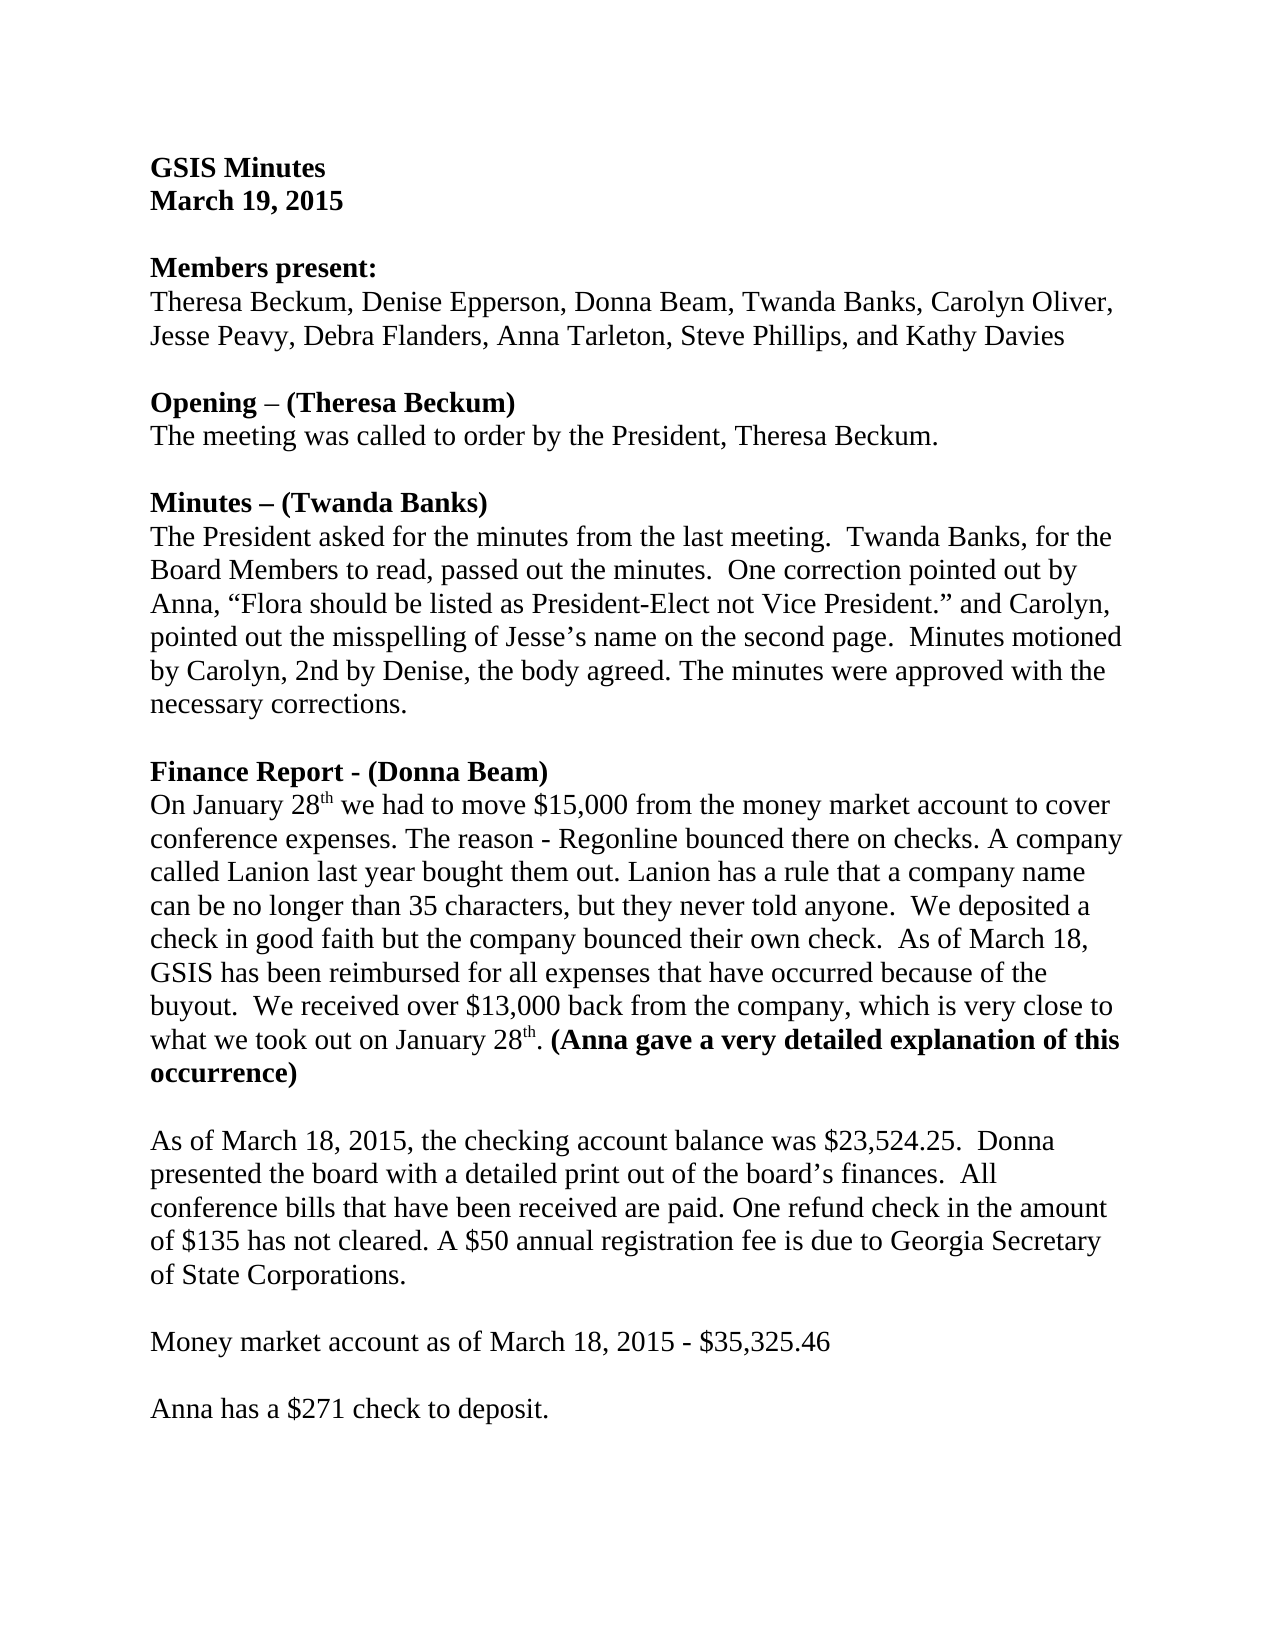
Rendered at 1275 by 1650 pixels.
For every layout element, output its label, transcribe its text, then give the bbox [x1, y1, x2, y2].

text GSIS Minutes [150, 150, 1125, 183]
text March 19, 2015 [150, 183, 1125, 217]
text The President asked for the minutes from the last meeting. Twanda Banks, for the Board Members to read, passed out the minutes. One correction pointed out by Anna, “Flora should be listed as President-Elect not Vice President.” and Carolyn, pointed out the misspelling of Jesse’s name on the second page. Minutes motioned by Carolyn, 2nd by Denise, the body agreed. The minutes were approved with the necessary corrections. [150, 519, 1125, 720]
text Anna has a $271 check to deposit. [150, 1391, 1125, 1424]
text Theresa Beckum, Denise Epperson, Donna Beam, Twanda Banks, Carolyn Oliver, Jesse Peavy, Debra Flanders, Anna Tarleton, Steve Phillips, and Kathy Davies [150, 284, 1125, 351]
text Minutes – (Twanda Banks) [150, 485, 1125, 519]
text Finance Report - (Donna Beam) [150, 754, 1125, 787]
text The meeting was called to order by the President, Theresa Beckum. [150, 418, 1125, 452]
text Opening – (Theresa Beckum) [150, 385, 1125, 418]
text As of March 18, 2015, the checking account balance was $23,524.25. Donna presented the board with a detailed print out of the board’s finances. All conference bills that have been received are paid. One refund check in the amount of $135 has not cleared. A $50 annual registration fee is due to Georgia Secretary of State Corporations. [150, 1123, 1125, 1290]
text Money market account as of March 18, 2015 - $35,325.46 [150, 1324, 1125, 1357]
text Members present: [150, 251, 1125, 284]
text On January 28th we had to move $15,000 from the money market account to cover conference expenses. The reason - Regonline bounced there on checks. A company called Lanion last year bought them out. Lanion has a rule that a company name can be no longer than 35 characters, but they never told anyone. We deposited a check in good faith but the company bounced their own check. As of March 18, GSIS has been reimbursed for all expenses that have occurred because of the buyout. We received over $13,000 back from the company, which is very close to what we took out on January 28th. (Anna gave a very detailed explanation of this occurrence) [150, 787, 1125, 1089]
